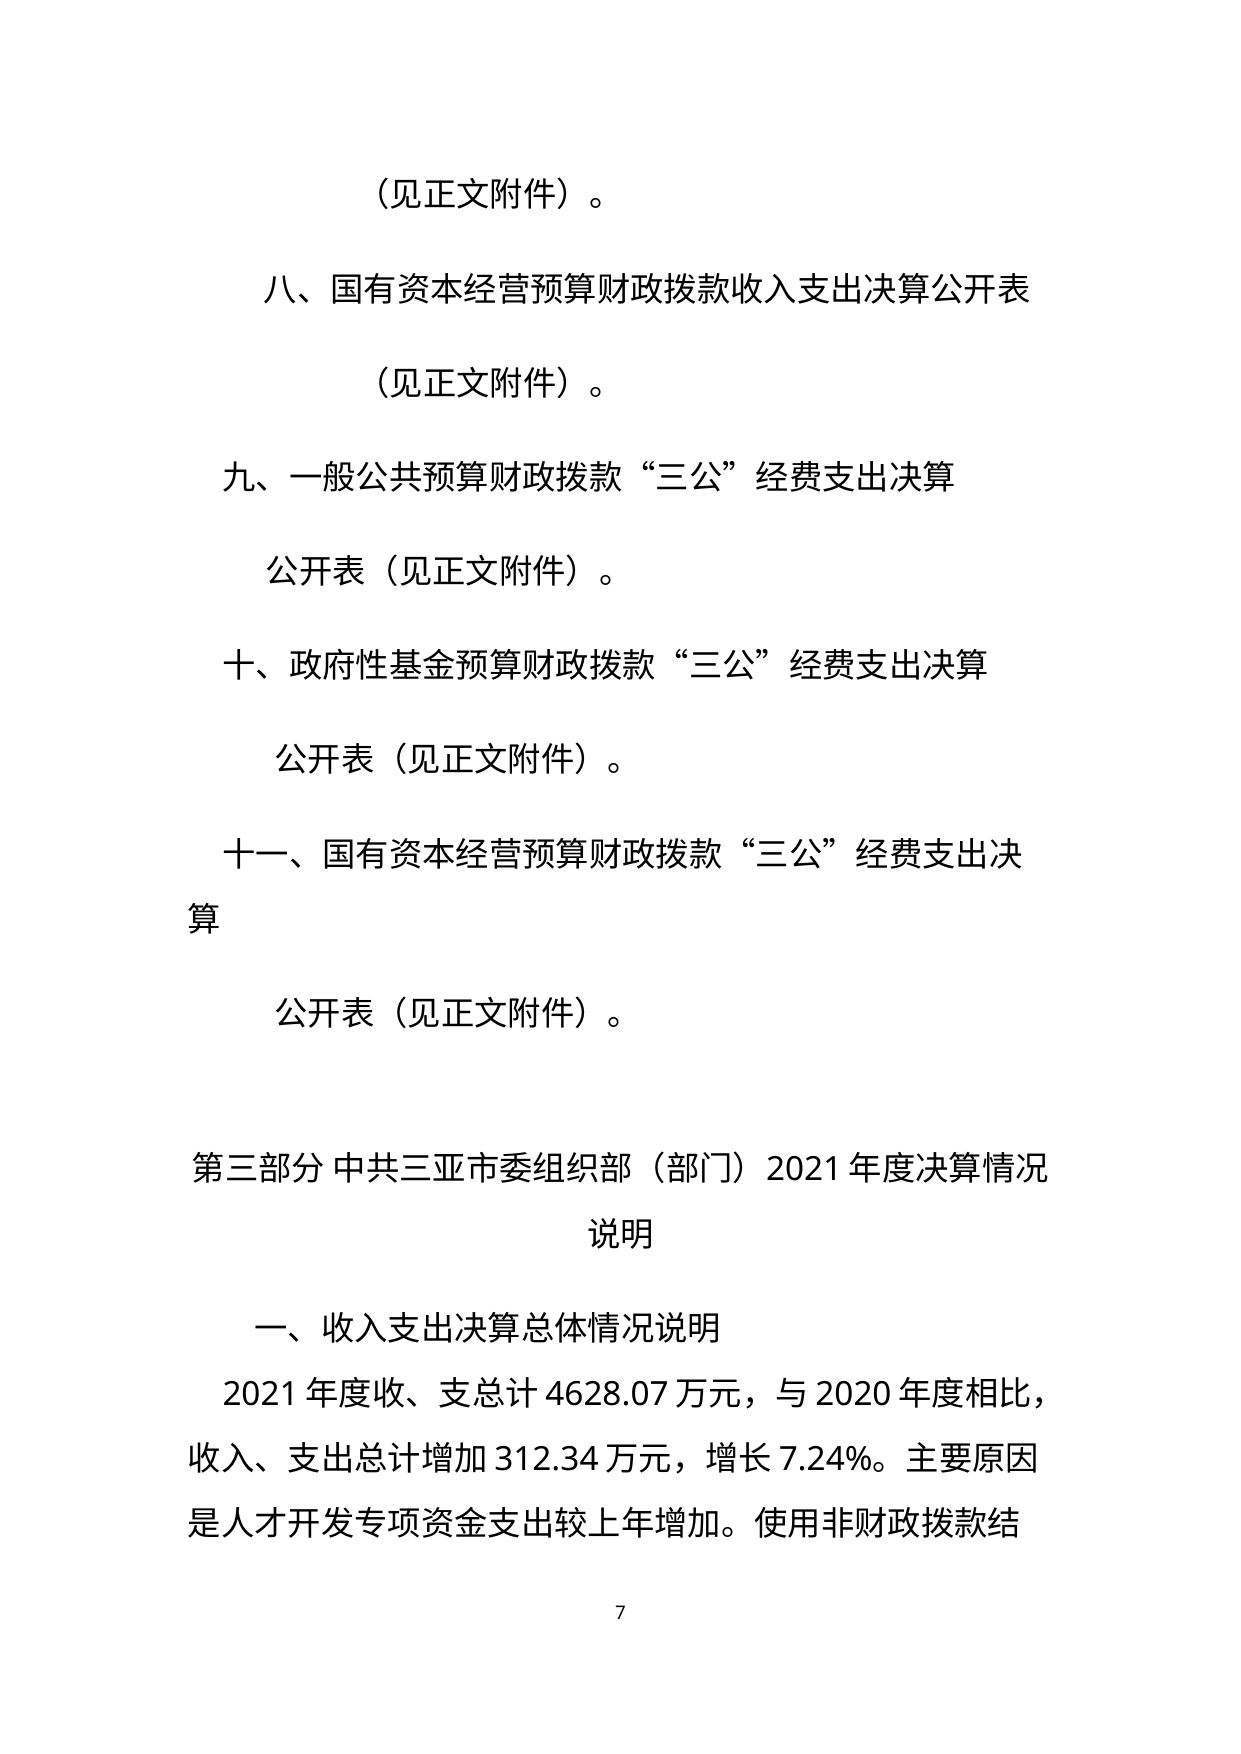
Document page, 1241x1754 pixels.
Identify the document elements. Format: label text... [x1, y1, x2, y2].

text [187, 1293, 1053, 1553]
text 八、国有资本经营预算财政拨款收入支出决算公开表 [263, 254, 1053, 319]
text 公开表（见正文附件）。 [187, 536, 1053, 601]
text 十一、国有资本经营预算财政拨款“三公”经费支出决算 [187, 819, 1053, 949]
text 公开表（见正文附件）。 [187, 978, 1053, 1043]
text 第三部分 中共三亚市委组织部（部门）2021年度决算情况说明 [187, 1134, 1053, 1264]
text 十、政府性基金预算财政拨款“三公”经费支出决算 [187, 631, 1053, 696]
text 九、一般公共预算财政拨款“三公”经费支出决算 [187, 442, 1053, 507]
text （见正文附件）。 [339, 160, 1053, 225]
text 公开表（见正文附件）。 [187, 725, 1053, 790]
text （见正文附件）。 [339, 348, 1053, 413]
